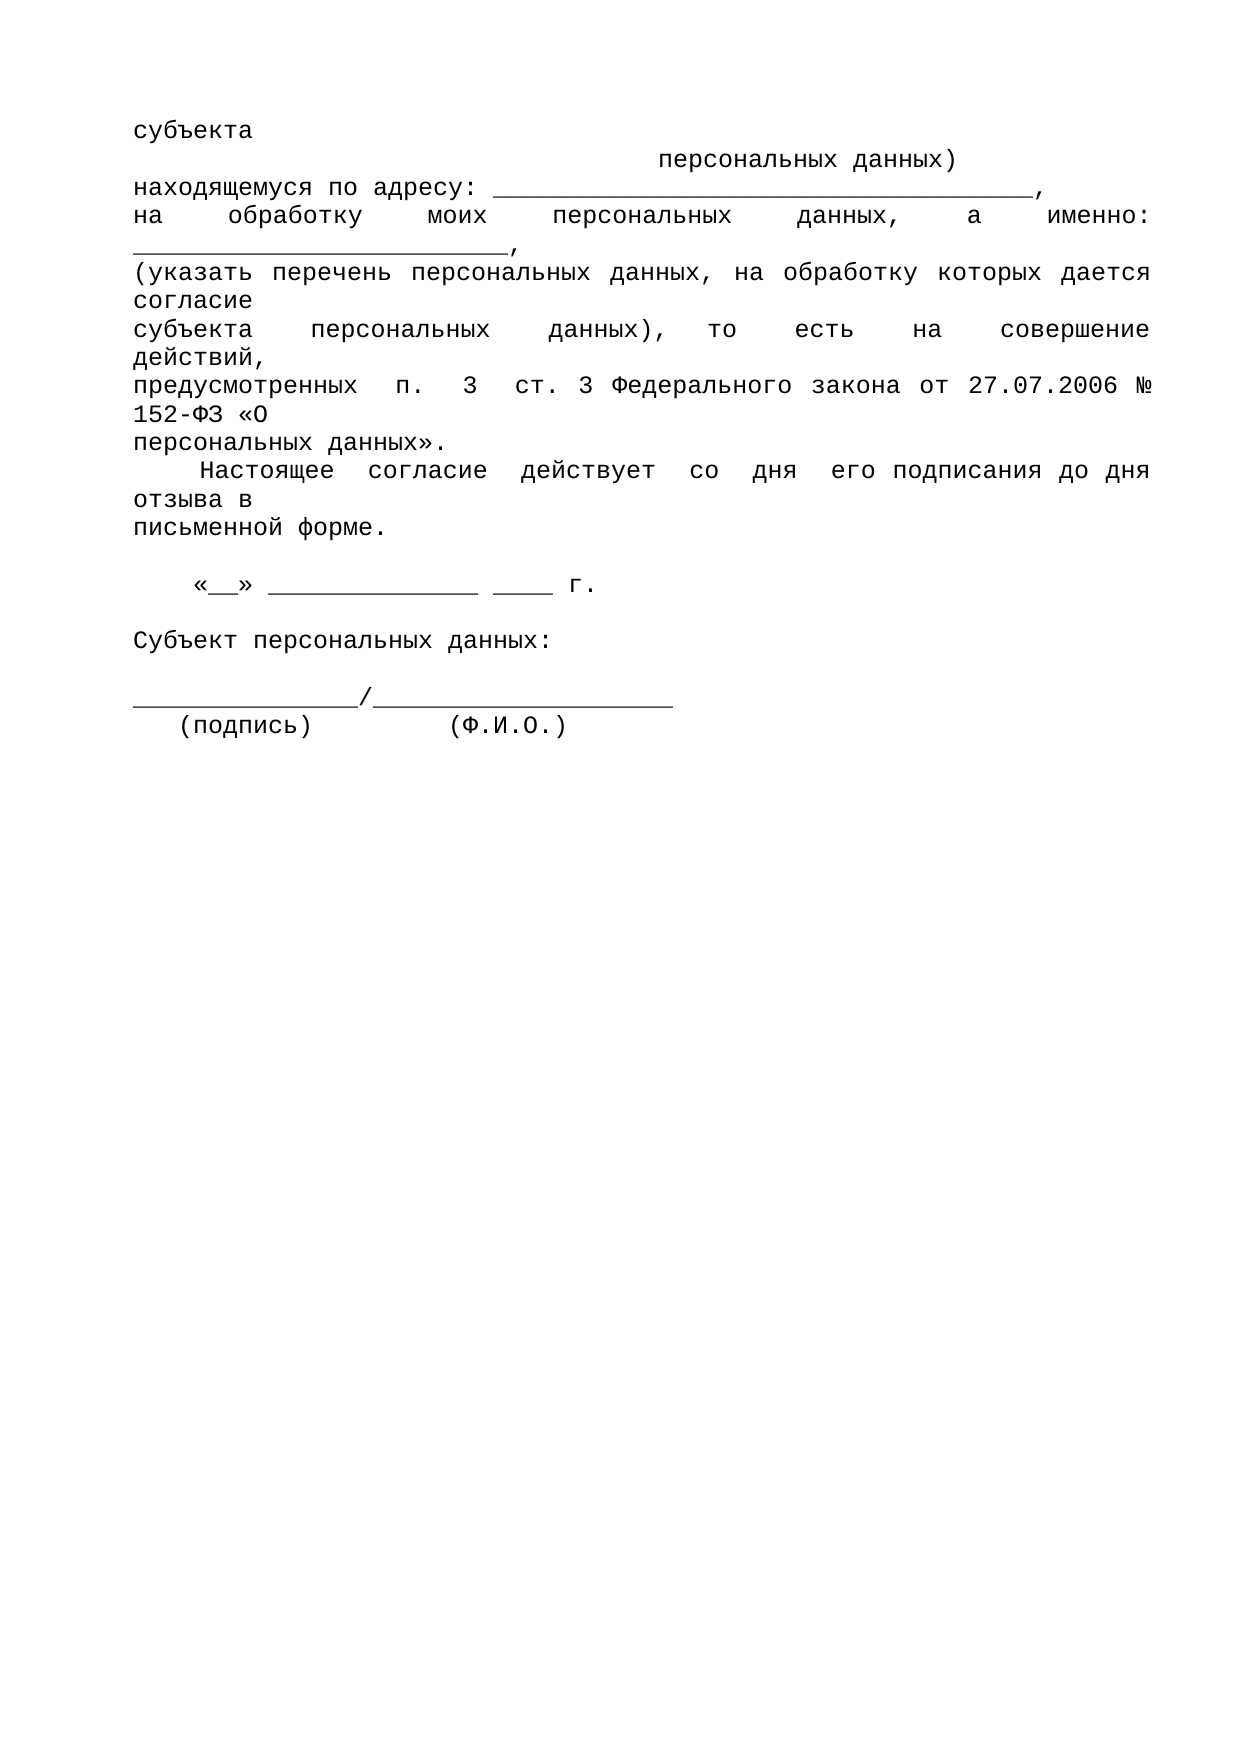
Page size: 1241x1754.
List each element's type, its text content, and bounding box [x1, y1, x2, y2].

text на обработку моих персональных данных, а именно: _________________________, [133, 203, 1152, 260]
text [133, 118, 1152, 146]
text субъекта персональных данных), то есть на совершение действий, [133, 316, 1152, 373]
text персональных данных) [133, 146, 1152, 175]
text Субъект персональных данных: [133, 628, 1152, 656]
text «__» ______________ ____ г. [133, 571, 1152, 600]
text предусмотренных п. 3 ст. 3 Федерального закона от 27.07.2006 № 152-ФЗ «О [133, 373, 1152, 430]
text Настоящее согласие действует со дня его подписания до дня отзыва в [133, 458, 1152, 515]
text находящемуся по адресу: ____________________________________, [133, 175, 1152, 203]
text персональных данных». [133, 430, 1152, 458]
text письменной форме. [133, 515, 1152, 543]
text _______________/____________________ [133, 685, 1152, 713]
text (подпись) (Ф.И.О.) [133, 713, 1152, 741]
text (указать перечень персональных данных, на обработку которых дается согласие [133, 260, 1152, 316]
